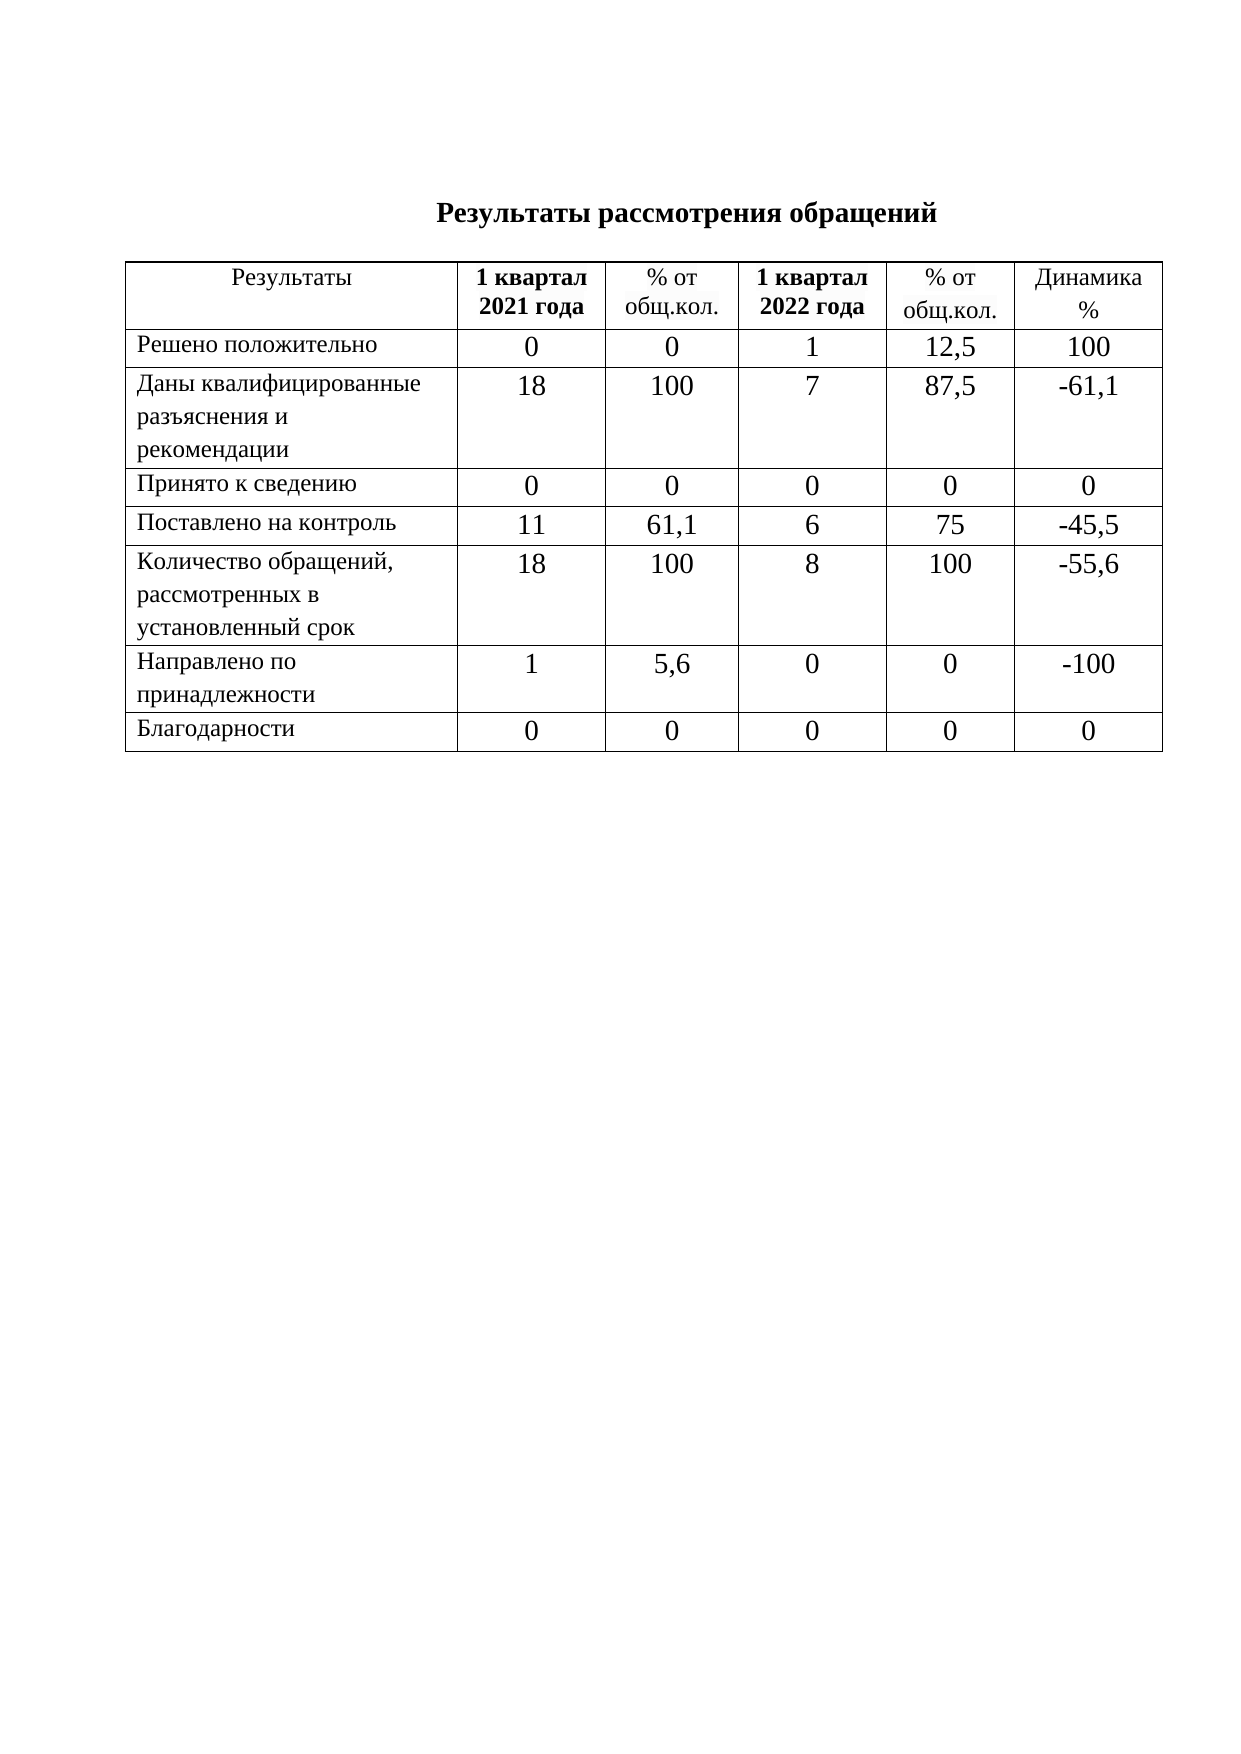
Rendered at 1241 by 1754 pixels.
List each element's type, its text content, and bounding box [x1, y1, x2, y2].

table_cell Направлено по принадлежности [126, 646, 457, 712]
table_cell 100 [606, 368, 738, 467]
table_cell 0 [458, 713, 605, 751]
table_cell 6 [739, 507, 886, 545]
table_cell 0 [458, 469, 605, 506]
table_cell 18 [458, 368, 605, 467]
table_cell 0 [887, 469, 1014, 506]
table_cell 11 [458, 507, 605, 545]
table_header 1 квартал 2021 года [458, 263, 605, 328]
table_cell -55,6 [1015, 546, 1162, 645]
table_cell -100 [1015, 646, 1162, 712]
table_cell 0 [1015, 713, 1162, 751]
table_cell 0 [1015, 469, 1162, 506]
table_cell 87,5 [887, 368, 1014, 467]
table_cell 12,5 [887, 330, 1014, 367]
table_cell 100 [606, 546, 738, 645]
table_cell 0 [739, 646, 886, 712]
table_cell 100 [1015, 330, 1162, 367]
table_cell Благодарности [126, 713, 457, 751]
table_cell Поставлено на контроль [126, 507, 457, 545]
table_cell 7 [739, 368, 886, 467]
text Результаты рассмотрения обращений [222, 195, 1152, 229]
table_header % от общ.кол. [606, 263, 738, 328]
table_cell Даны квалифицированные разъяснения и рекомендации [126, 368, 457, 467]
table_cell Количество обращений, рассмотренных в установленный срок [126, 546, 457, 645]
table_cell 0 [606, 330, 738, 367]
table_cell 5,6 [606, 646, 738, 712]
table_cell 0 [739, 469, 886, 506]
table_header Динамика % [1015, 263, 1162, 328]
table_cell -61,1 [1015, 368, 1162, 467]
table_cell 61,1 [606, 507, 738, 545]
table_cell Решено положительно [126, 330, 457, 367]
table_cell 0 [606, 713, 738, 751]
table_header % от общ.кол. [887, 263, 1014, 328]
table_cell -45,5 [1015, 507, 1162, 545]
table_cell 0 [739, 713, 886, 751]
table_cell 100 [887, 546, 1014, 645]
table_cell 0 [606, 469, 738, 506]
table_cell 75 [887, 507, 1014, 545]
table_cell 0 [887, 713, 1014, 751]
table_cell 1 [458, 646, 605, 712]
table_header 1 квартал 2022 года [739, 263, 886, 328]
table_cell 1 [739, 330, 886, 367]
table_cell 18 [458, 546, 605, 645]
table_cell Принято к сведению [126, 469, 457, 506]
table_header Результаты [126, 263, 457, 328]
table_cell 8 [739, 546, 886, 645]
table_cell 0 [458, 330, 605, 367]
table_cell 0 [887, 646, 1014, 712]
